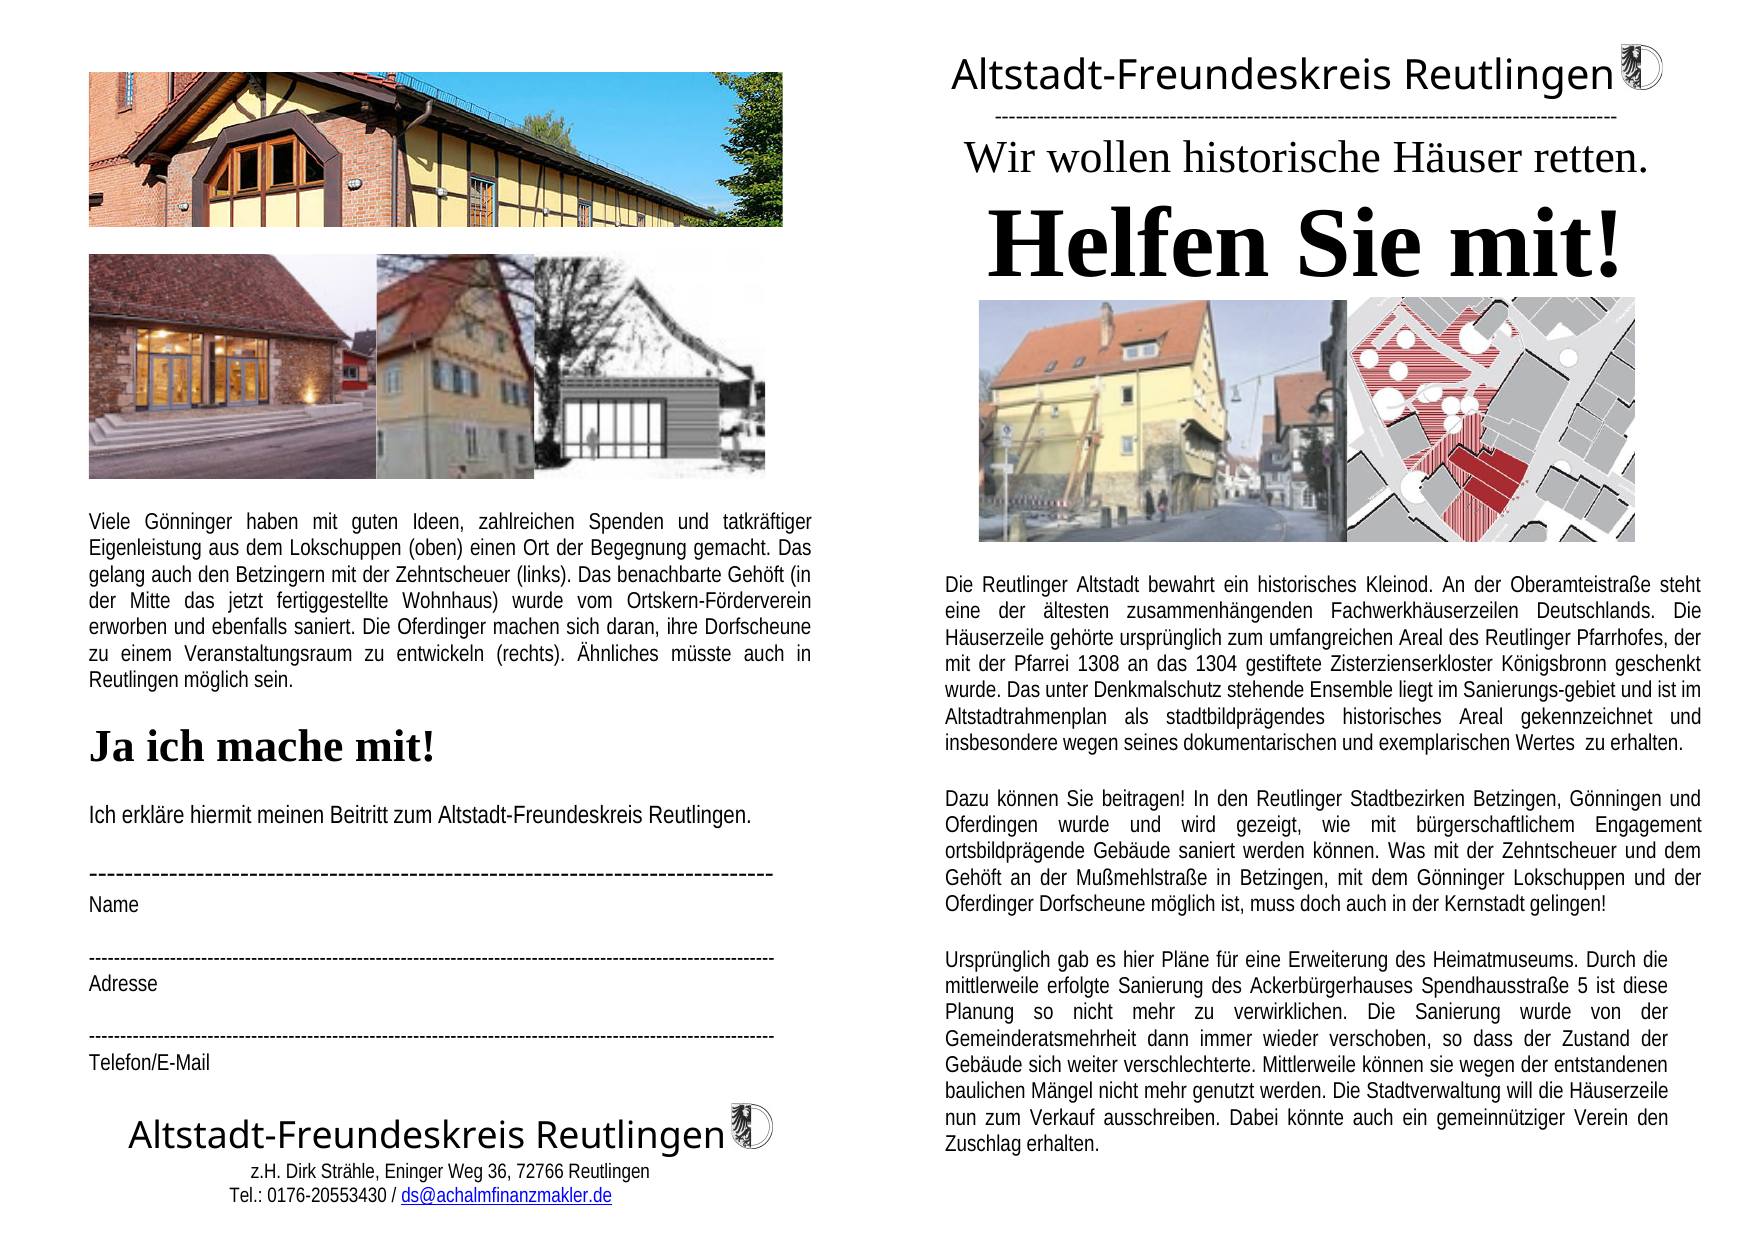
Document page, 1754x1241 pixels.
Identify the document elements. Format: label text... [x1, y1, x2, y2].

text Ich erkläre hiermit meinen Beitritt zum Altstadt-Freundeskreis Reutlingen. [89, 800, 812, 829]
text Die Reutlinger Altstadt bewahrt ein historisches Kleinod. An der Oberamteistraße steht eine der ältesten zusammenhängenden Fachwerkhäuserzeilen Deutschlands. Die Häuserzeile gehörte ursprünglich zum umfangreichen Areal des Reutlinger Pfarrhofes, der mit der Pfarrei 1308 an das 1304 gestiftete Zisterzienserkloster Königsbronn geschenkt wurde. Das unter Denkmalschutz stehende Ensemble liegt im Sanierungs-gebiet und ist im Altstadtrahmenplan als stadtbildprägendes historisches Areal gekennzeichnet und insbesondere wegen seines dokumentarischen und exemplarischen Wertes zu erhalten. [945, 571, 1702, 755]
picture [731, 1103, 773, 1149]
text ----------------------------------------------------------------------------- [89, 855, 812, 891]
text z.H. Dirk Strähle, Eninger Weg 36, 72766 Reutlingen [89, 1159, 812, 1183]
picture [978, 297, 1635, 542]
text Wir wollen historische Häuser retten. [945, 130, 1668, 183]
text Adresse [89, 970, 812, 996]
picture [88, 72, 783, 227]
text ----------------------------------------------------------------------------------------- [945, 102, 1668, 130]
text Name [89, 891, 812, 917]
picture [1621, 44, 1663, 90]
text Ja ich mache mit! [89, 719, 812, 771]
text Altstadt-Freundeskreis Reutlingen [89, 1103, 812, 1159]
text Ursprünglich gab es hier Pläne für eine Erweiterung des Heimatmuseums. Durch die mittlerweile erfolgte Sanierung des Ackerbürgerhauses Spendhausstraße 5 ist diese Planung so nicht mehr zu verwirklichen. Die Sanierung wurde von der Gemeinderatsmehrheit dann immer wieder verschoben, so dass der Zustand der Gebäude sich weiter verschlechterte. Mittlerweile können sie wegen der entstandenen baulichen Mängel nicht mehr genutzt werden. Die Stadtverwaltung will die Häuserzeile nun zum Verkauf ausschreiben. Dabei könnte auch ein gemeinnütziger Verein den Zuschlag erhalten. [945, 946, 1669, 1156]
text Viele Gönninger haben mit guten Ideen, zahlreichen Spenden und tatkräftiger Eigenleistung aus dem Lokschuppen (oben) einen Ort der Begegnung gemacht. Das gelang auch den Betzingern mit der Zehntscheuer (links). Das benachbarte Gehöft (in der Mitte das jetzt fertiggestellte Wohnhaus) wurde vom Ortskern-Förderverein erworben und ebenfalls saniert. Die Oferdinger machen sich daran, ihre Dorfscheune zu einem Veranstaltungsraum zu entwickeln (rechts). Ähnliches müsste auch in Reutlingen möglich sein. [89, 508, 812, 692]
text Telefon/E-Mail [89, 1049, 812, 1075]
picture [88, 251, 766, 479]
text -------------------------------------------------------------------------------------------------------------- [89, 1022, 812, 1049]
text Dazu können Sie beitragen! In den Reutlinger Stadtbezirken Betzingen, Gönningen und Oferdingen wurde und wird gezeigt, wie mit bürgerschaftlichem Engagement ortsbildprägende Gebäude saniert werden können. Was mit der Zehntscheuer und dem Gehöft an der Mußmehlstraße in Betzingen, mit dem Gönninger Lokschuppen und der Oferdinger Dorfscheune möglich ist, muss doch auch in der Kernstadt gelingen! [945, 784, 1702, 916]
text Helfen Sie mit! [945, 183, 1668, 298]
text -------------------------------------------------------------------------------------------------------------- [89, 943, 812, 970]
text Tel.: 0176-20553430 / ds@achalmfinanzmakler.de [89, 1183, 812, 1207]
text Altstadt-Freundeskreis Reutlingen [945, 44, 1668, 102]
